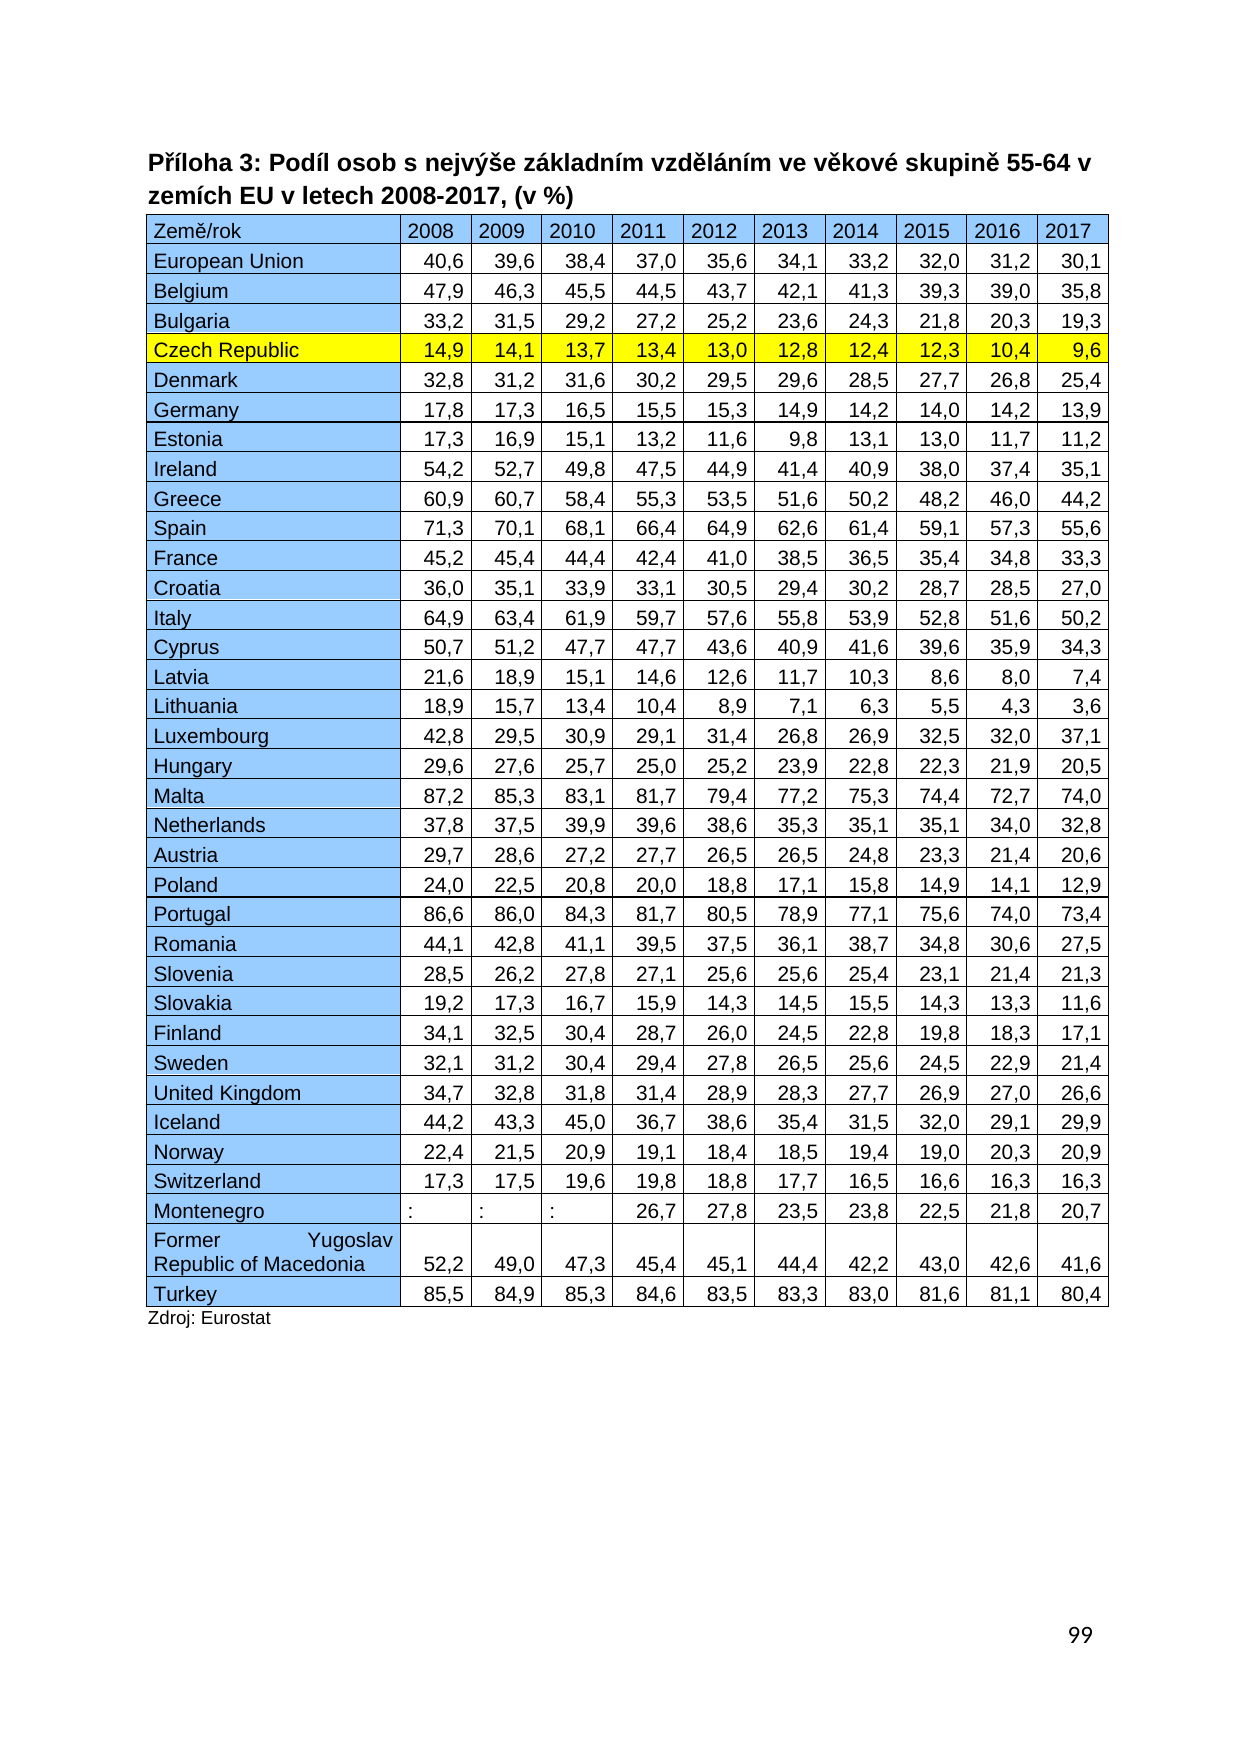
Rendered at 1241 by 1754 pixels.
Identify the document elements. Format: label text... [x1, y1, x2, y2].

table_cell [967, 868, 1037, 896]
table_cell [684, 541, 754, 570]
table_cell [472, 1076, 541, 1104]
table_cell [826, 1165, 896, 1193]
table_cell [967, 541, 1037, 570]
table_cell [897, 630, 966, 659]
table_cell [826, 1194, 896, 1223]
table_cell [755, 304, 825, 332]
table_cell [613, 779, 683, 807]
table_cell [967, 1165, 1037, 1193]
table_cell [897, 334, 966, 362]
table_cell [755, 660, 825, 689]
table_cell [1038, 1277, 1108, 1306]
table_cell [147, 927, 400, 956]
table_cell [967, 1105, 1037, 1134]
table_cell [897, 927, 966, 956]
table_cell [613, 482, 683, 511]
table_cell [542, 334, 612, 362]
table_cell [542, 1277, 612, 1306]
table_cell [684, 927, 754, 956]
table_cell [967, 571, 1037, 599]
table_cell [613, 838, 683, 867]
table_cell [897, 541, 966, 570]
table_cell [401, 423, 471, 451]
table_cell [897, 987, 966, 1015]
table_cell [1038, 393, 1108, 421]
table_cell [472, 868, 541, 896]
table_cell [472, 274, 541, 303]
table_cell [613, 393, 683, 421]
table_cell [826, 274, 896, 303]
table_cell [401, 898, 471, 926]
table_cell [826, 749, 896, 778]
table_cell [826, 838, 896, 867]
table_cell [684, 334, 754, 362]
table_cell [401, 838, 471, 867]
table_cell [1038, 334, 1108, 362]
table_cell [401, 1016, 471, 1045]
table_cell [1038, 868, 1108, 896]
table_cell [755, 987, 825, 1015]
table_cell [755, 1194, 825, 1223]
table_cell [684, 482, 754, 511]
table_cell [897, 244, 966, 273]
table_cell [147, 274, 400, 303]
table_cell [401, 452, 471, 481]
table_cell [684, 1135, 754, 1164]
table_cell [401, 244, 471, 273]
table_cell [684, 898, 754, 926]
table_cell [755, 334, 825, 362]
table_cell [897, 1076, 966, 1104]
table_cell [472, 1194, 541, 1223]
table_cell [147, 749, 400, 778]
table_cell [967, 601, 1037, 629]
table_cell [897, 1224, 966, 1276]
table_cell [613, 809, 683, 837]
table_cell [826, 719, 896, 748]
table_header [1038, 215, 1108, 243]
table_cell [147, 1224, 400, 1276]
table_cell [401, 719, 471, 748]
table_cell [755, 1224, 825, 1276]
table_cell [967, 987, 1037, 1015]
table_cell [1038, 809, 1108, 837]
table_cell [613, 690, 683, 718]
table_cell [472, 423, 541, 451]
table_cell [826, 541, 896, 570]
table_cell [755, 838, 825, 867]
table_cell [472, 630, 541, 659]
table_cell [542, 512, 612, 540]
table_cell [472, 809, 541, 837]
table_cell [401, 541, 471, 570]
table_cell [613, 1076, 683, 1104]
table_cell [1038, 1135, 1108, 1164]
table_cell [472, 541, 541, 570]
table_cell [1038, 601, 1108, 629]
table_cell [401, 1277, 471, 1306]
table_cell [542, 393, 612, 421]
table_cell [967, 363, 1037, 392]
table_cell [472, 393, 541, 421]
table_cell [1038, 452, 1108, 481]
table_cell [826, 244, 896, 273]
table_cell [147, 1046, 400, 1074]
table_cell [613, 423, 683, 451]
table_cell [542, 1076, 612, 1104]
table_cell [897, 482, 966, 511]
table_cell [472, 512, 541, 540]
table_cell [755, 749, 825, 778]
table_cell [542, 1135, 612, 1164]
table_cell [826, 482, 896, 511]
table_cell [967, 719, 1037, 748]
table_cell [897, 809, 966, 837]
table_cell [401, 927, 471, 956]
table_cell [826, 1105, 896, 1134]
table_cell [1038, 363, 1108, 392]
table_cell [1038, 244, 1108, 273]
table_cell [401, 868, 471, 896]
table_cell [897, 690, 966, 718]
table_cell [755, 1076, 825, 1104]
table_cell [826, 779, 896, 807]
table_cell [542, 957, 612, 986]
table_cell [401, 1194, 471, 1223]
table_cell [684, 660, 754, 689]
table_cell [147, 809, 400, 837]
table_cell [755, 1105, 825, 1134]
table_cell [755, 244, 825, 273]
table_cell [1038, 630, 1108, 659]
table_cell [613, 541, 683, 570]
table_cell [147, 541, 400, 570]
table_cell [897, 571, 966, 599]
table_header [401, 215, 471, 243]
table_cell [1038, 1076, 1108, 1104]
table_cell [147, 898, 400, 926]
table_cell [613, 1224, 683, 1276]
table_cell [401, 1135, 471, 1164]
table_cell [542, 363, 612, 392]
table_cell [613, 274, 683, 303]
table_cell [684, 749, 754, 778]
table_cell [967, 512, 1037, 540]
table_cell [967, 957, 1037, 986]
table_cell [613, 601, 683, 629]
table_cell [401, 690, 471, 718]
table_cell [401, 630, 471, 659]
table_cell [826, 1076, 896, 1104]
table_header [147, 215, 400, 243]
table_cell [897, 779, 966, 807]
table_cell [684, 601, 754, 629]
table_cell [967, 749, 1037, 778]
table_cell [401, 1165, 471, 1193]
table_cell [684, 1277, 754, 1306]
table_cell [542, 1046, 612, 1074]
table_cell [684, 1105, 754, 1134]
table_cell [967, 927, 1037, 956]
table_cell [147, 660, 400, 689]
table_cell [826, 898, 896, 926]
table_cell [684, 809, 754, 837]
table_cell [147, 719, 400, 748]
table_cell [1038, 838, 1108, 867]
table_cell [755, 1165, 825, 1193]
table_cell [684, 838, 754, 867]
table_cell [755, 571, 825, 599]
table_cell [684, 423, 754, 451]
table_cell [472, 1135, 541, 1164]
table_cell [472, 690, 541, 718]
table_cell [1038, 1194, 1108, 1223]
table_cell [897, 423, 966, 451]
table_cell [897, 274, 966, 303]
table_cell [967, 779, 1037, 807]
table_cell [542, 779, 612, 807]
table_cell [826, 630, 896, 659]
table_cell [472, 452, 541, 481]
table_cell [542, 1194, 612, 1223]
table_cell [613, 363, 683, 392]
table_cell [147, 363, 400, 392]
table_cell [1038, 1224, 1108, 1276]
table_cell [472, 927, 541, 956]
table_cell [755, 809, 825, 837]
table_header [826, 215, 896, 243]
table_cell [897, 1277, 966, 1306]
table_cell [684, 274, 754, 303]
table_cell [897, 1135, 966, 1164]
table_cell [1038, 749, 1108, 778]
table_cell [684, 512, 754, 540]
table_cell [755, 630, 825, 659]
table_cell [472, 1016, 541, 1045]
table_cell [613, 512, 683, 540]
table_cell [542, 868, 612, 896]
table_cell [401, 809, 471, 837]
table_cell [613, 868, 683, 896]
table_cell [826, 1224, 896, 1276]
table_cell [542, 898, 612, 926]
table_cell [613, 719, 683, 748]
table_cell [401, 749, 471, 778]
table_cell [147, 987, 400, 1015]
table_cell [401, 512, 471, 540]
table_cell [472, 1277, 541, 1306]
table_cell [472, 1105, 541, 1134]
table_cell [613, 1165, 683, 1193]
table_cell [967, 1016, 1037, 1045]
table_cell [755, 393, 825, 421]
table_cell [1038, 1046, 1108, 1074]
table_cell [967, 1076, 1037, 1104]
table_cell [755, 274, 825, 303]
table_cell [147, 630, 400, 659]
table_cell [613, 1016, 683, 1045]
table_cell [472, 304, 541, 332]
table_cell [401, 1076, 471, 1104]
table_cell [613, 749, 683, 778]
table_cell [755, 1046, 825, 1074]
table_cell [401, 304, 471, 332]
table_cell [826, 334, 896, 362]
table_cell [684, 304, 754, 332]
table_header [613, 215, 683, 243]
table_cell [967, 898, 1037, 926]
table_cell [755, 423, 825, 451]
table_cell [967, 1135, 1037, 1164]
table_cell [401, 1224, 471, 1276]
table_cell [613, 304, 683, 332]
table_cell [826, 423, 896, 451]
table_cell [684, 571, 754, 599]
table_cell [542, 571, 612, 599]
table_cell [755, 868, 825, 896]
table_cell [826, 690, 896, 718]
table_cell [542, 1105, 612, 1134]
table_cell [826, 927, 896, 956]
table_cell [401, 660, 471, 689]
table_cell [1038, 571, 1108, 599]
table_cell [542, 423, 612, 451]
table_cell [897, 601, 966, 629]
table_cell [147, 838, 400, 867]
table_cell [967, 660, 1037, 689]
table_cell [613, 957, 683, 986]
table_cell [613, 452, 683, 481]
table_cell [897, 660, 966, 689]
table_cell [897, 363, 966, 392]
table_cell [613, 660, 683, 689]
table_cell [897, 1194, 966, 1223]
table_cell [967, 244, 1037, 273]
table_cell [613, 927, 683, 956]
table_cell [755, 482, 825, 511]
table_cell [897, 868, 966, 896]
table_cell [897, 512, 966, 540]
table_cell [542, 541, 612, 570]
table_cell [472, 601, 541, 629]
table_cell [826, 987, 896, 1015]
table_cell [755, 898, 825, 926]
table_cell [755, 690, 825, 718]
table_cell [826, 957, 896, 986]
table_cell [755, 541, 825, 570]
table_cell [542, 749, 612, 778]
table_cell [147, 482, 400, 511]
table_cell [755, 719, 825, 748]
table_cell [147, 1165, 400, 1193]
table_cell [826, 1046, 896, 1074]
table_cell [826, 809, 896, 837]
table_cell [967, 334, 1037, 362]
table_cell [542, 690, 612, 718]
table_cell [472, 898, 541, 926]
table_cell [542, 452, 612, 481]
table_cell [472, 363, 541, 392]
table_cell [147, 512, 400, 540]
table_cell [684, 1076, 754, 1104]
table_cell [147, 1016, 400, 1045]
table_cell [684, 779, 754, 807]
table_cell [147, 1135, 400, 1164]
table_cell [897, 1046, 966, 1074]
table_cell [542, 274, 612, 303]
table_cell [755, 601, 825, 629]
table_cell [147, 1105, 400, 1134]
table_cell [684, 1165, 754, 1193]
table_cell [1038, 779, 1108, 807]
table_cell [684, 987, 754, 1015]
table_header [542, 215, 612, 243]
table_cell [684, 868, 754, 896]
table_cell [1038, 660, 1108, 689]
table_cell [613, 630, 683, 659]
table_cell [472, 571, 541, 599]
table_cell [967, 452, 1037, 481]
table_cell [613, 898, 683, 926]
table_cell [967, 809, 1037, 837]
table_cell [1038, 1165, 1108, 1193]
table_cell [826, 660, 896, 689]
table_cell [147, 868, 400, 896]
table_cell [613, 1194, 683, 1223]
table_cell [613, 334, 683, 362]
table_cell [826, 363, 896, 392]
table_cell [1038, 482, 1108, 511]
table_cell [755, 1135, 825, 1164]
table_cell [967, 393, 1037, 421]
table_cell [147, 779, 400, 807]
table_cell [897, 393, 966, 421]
text Příloha 3: Podíl osob s nejvýše základním vzděláním ve věkové skupině 55-64 v zemích EU v letech 2008-2017, (v %) [148, 148, 1093, 209]
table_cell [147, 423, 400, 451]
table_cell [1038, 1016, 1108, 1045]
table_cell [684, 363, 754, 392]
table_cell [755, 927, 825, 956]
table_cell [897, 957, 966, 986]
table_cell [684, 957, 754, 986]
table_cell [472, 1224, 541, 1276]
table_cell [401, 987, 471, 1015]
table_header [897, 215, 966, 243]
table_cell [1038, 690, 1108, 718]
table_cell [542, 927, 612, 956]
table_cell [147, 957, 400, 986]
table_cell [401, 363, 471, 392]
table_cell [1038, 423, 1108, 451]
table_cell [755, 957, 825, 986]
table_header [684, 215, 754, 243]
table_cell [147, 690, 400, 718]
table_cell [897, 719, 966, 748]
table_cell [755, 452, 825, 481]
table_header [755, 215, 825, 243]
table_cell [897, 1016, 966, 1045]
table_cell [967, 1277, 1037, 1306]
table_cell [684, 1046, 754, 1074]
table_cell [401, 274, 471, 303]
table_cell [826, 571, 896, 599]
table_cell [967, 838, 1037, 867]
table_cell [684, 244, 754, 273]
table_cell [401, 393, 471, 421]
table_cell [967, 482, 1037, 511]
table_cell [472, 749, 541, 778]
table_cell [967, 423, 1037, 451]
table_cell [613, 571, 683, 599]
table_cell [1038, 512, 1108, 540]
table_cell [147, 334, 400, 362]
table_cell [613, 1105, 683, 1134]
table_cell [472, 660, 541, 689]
text Zdroj: Eurostat [148, 1307, 1093, 1328]
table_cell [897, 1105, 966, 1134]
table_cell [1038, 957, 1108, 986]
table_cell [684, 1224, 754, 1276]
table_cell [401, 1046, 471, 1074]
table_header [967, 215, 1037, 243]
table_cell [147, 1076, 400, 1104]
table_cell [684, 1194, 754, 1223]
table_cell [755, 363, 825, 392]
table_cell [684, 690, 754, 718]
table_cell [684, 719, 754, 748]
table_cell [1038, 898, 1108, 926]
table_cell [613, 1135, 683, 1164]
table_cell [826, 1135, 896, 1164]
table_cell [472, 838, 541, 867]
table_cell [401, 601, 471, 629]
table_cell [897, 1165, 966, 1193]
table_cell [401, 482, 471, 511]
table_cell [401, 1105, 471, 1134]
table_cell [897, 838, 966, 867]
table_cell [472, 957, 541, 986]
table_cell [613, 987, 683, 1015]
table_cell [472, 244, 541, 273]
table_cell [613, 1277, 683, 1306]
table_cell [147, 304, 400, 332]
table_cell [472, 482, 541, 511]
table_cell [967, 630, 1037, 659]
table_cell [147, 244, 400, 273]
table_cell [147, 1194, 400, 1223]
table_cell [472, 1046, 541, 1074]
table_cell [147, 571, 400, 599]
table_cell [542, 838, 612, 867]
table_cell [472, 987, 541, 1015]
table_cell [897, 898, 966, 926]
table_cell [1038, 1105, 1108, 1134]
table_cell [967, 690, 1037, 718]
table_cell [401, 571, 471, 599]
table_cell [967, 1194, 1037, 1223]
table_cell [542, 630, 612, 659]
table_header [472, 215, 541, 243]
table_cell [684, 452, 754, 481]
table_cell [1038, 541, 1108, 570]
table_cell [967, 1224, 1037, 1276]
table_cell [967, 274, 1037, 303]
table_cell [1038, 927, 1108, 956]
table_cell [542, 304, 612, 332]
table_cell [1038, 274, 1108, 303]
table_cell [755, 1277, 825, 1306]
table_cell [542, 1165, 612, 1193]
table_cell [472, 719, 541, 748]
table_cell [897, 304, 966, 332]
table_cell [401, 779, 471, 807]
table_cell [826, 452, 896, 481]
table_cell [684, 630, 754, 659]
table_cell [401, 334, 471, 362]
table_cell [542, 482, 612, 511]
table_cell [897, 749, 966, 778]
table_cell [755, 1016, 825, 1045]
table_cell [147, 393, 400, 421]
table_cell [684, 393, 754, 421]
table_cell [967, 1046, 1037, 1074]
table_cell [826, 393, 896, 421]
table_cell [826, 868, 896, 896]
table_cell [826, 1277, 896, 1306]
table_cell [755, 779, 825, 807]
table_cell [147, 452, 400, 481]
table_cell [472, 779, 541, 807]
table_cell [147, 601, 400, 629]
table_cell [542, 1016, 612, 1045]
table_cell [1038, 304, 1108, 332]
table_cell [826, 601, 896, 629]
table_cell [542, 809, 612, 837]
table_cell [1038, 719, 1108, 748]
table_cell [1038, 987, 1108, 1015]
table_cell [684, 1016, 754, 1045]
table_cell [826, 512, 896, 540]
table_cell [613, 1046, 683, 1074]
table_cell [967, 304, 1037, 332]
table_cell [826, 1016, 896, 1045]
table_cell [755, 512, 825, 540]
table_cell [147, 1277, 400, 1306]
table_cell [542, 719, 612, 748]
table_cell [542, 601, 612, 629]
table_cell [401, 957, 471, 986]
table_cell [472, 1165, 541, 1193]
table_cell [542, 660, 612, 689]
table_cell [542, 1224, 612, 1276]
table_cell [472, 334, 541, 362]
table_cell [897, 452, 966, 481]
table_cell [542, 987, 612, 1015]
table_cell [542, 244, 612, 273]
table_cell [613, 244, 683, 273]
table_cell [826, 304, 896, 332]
